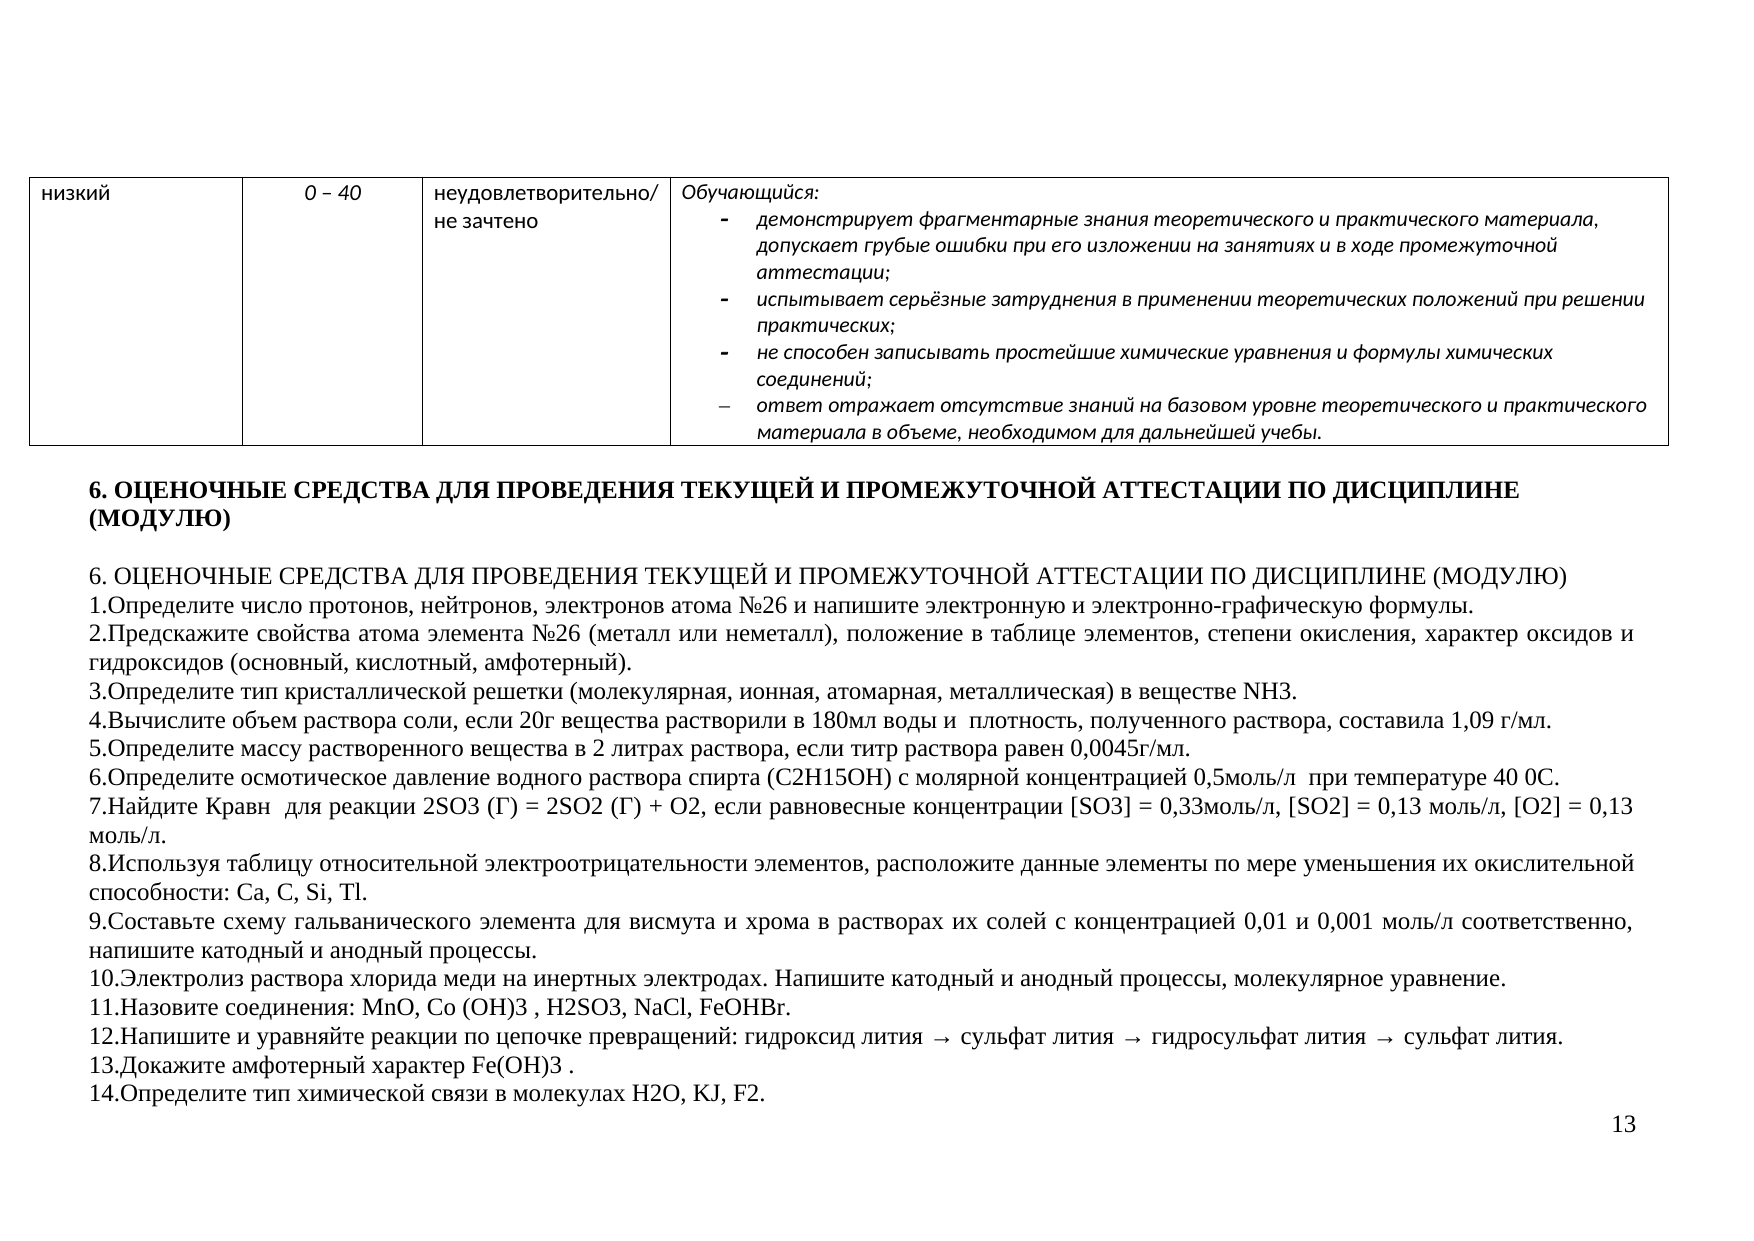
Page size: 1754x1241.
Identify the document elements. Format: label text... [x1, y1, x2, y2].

text 6.Определите осмотическое давление водного раствора спирта (С2Н15ОН) с молярной концентрацией 0,5моль/л при температуре 40 0С. [89, 762, 1636, 791]
text 9.Составьте схему гальванического элемента для висмута и хрома в растворах их солей с концентрацией 0,01 и 0,001 моль/л соответственно, напишите катодный и анодный процессы. [89, 906, 1636, 963]
text 5.Определите массу растворенного вещества в 2 литрах раствора, если титр раствора равен 0,0045г/мл. [89, 733, 1636, 762]
text 11.Назовите соединения: MnO, Co (OH)3 , H2SO3, NaCl, FeOHBr. [89, 992, 1636, 1021]
table_cell неудовлетворительно/ не зачтено [423, 178, 670, 445]
text 6. ОЦЕНОЧНЫЕ СРЕДСТВА ДЛЯ ПРОВЕДЕНИЯ ТЕКУЩЕЙ И ПРОМЕЖУТОЧНОЙ АТТЕСТАЦИИ ПО ДИСЦИПЛИНЕ (МОДУЛЮ) [89, 561, 1636, 590]
text 7.Найдите Кравн для реакции 2SO3 (Г) = 2SO2 (Г) + O2, если равновесные концентрации [SO3] = 0,33моль/л, [SO2] = 0,13 моль/л, [O2] = 0,13 моль/л. [89, 791, 1636, 848]
table_cell 0 – 40 [243, 178, 422, 445]
text 6. ОЦЕНОЧНЫЕ СРЕДСТВА ДЛЯ ПРОВЕДЕНИЯ ТЕКУЩЕЙ И ПРОМЕЖУТОЧНОЙ АТТЕСТАЦИИ ПО ДИСЦИПЛИНЕ (МОДУЛЮ) [89, 475, 1636, 532]
text 3.Определите тип кристаллической решетки (молекулярная, ионная, атомарная, металлическая) в веществе NH3. [89, 676, 1636, 705]
text 2.Предскажите свойства атома элемента №26 (металл или неметалл), положение в таблице элементов, степени окисления, характер оксидов и гидроксидов (основный, кислотный, амфотерный). [89, 618, 1636, 676]
table_cell Обучающийся: демонстрирует фрагментарные знания теоретического и практического материала, допускает грубые ошибки при его изложении на занятиях и в ходе промежуточной аттестации; испытывает серьёзные затруднения в применении теоретических положений при решении практических; не способен записывать простейшие химические уравнения и формулы химических соединений; ответ отражает отсутствие знаний на базовом уровне теоретического и практического материала в объеме, необходимом для дальнейшей учебы. [671, 178, 1668, 445]
text 14.Определите тип химической связи в молекулах H2O, KJ, F2. [89, 1078, 1636, 1107]
table_cell низкий [30, 178, 242, 445]
text 12.Напишите и уравняйте реакции по цепочке превращений: гидроксид лития → сульфат лития → гидросульфат лития → сульфат лития. [89, 1021, 1636, 1050]
text 1.Определите число протонов, нейтронов, электронов атома №26 и напишите электронную и электронно-графическую формулы. [89, 590, 1636, 618]
text 8.Используя таблицу относительной электроотрицательности элементов, расположите данные элементы по мере уменьшения их окислительной способности: Ca, C, Si, Tl. [89, 848, 1636, 906]
text 10.Электролиз раствора хлорида меди на инертных электродах. Напишите катодный и анодный процессы, молекулярное уравнение. [89, 963, 1636, 992]
text 4.Вычислите объем раствора соли, если 20г вещества растворили в 180мл воды и плотность, полученного раствора, составила 1,09 г/мл. [89, 705, 1636, 733]
text 13.Докажите амфотерный характер Fe(OH)3 . [89, 1050, 1636, 1078]
